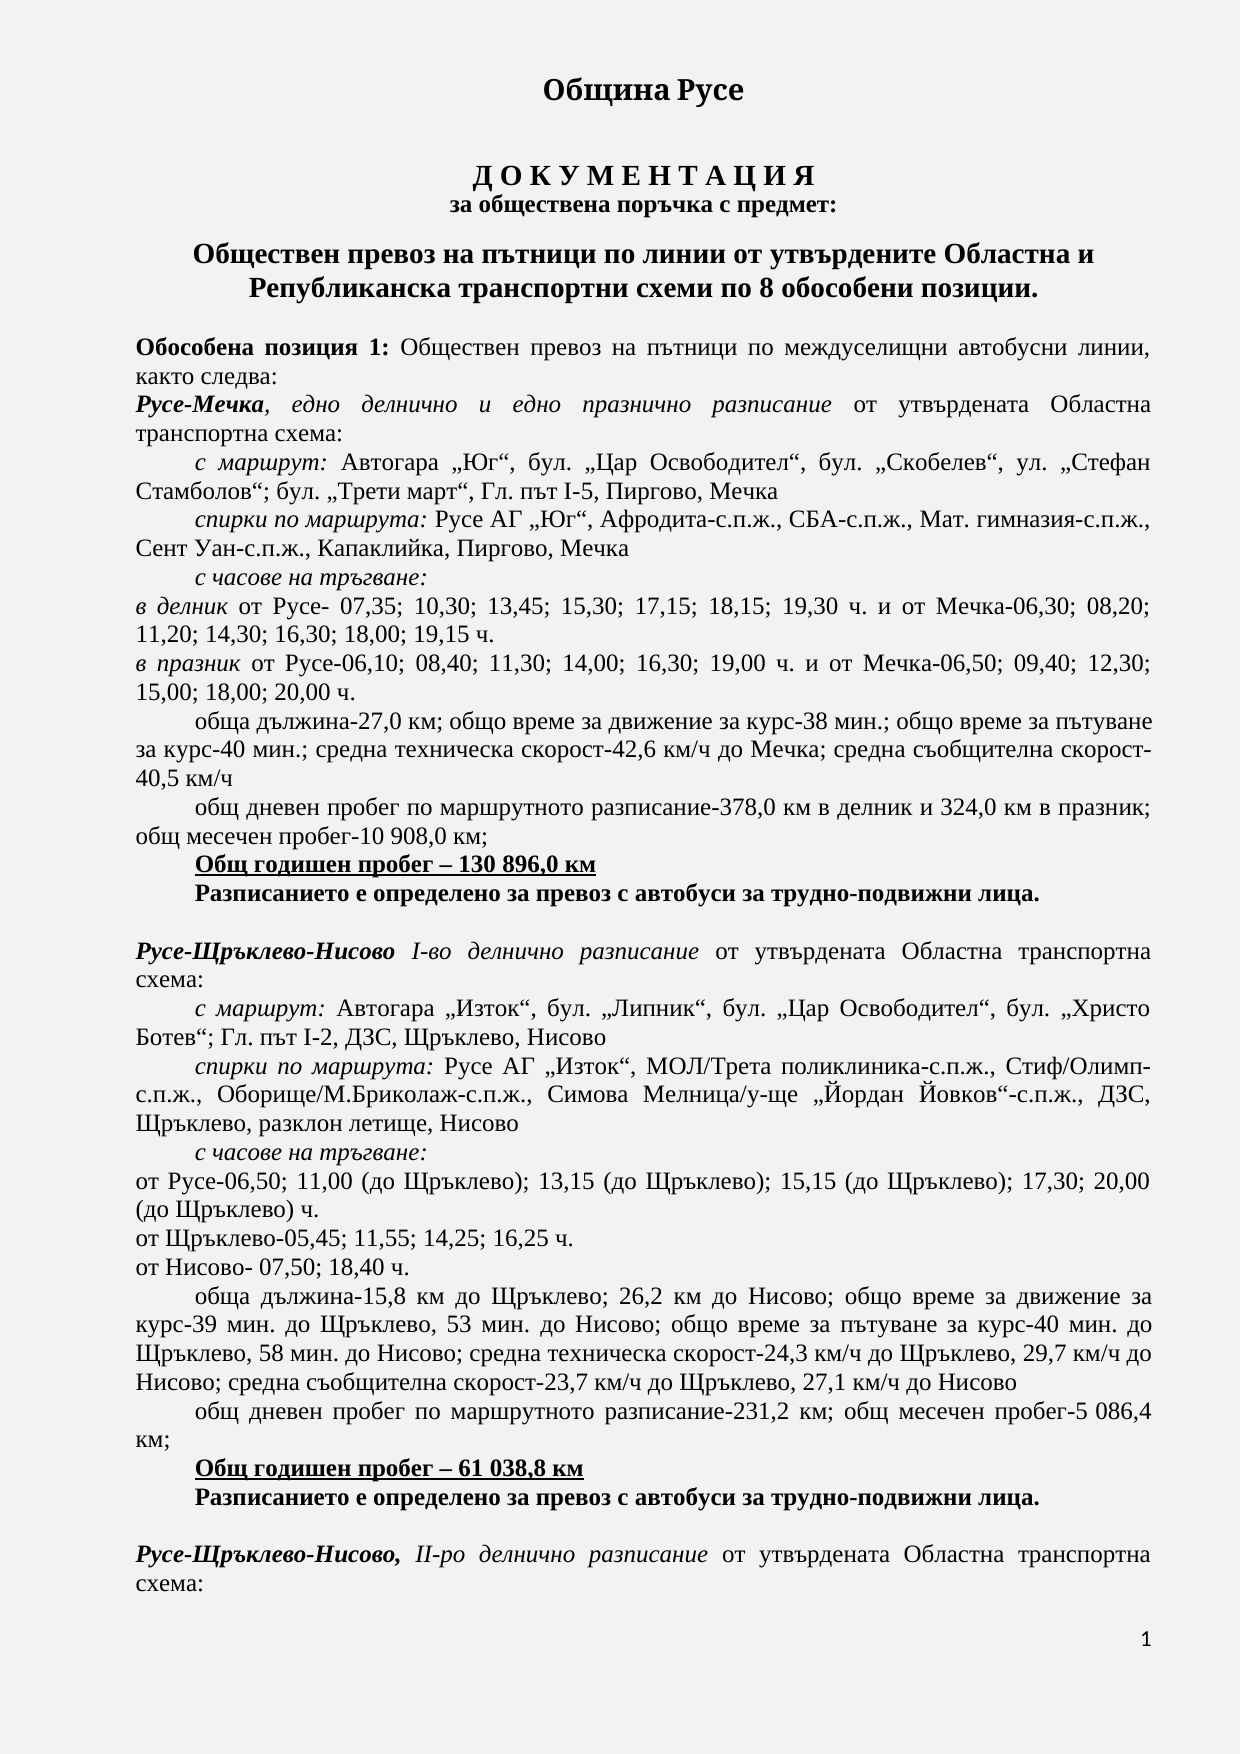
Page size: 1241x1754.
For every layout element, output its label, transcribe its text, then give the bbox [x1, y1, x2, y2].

text Русе-Мечка, едно делнично и едно празнично разписание от утвърдената Областна транспортна схема: [135, 389, 1151, 447]
text с маршрут: Автогара „Изток“, бул. „Липник“, бул. „Цар Освободител“, бул. „Христо Ботев“; Гл. път І-2, ДЗС, Щръклево, Нисово [135, 993, 1151, 1051]
text с часове на тръгване: [135, 562, 1151, 591]
text от Щръклево-05,45; 11,55; 14,25; 16,25 ч. [135, 1223, 1151, 1252]
text Д О К У М Е Н Т А Ц И Я [146, 164, 1141, 191]
text Общ годишен пробег – 61 038,8 км [135, 1453, 1151, 1482]
text обща дължина-15,8 км до Щръклево; 26,2 км до Нисово; общо време за движение за курс-39 мин. до Щръклево, 53 мин. до Нисово; общо време за пътуване за курс-40 мин. до Щръклево, 58 мин. до Нисово; средна техническа скорост-24,3 км/ч до Щръклево, 29,7 км/ч до Нисово; средна съобщителна скорост-23,7 км/ч до Щръклево, 27,1 км/ч до Нисово [135, 1281, 1153, 1396]
text с маршрут: Автогара „Юг“, бул. „Цар Освободител“, бул. „Скобелев“, ул. „Стефан Стамболов“; бул. „Трети март“, Гл. път І-5, Пиргово, Мечка [135, 447, 1151, 504]
text Русе-Щръклево-Нисово I-во делнично разписание от утвърдената Областна транспортна схема: [135, 936, 1151, 993]
text спирки по маршрута: Русе АГ „Изток“, МОЛ/Трета поликлиника-с.п.ж., Стиф/Олимп-с.п.ж., Оборище/М.Бриколаж-с.п.ж., Симова Мелница/у-ще „Йордан Йовков“-с.п.ж., ДЗС, Щръклево, разклон летище, Нисово [135, 1051, 1151, 1137]
text общ дневен пробег по маршрутното разписание-378,0 км в делник и 324,0 км в празник; общ месечен пробег-10 908,0 км; [135, 792, 1151, 849]
text спирки по маршрута: Русе АГ „Юг“, Афродита-с.п.ж., СБА-с.п.ж., Мат. гимназия-с.п.ж., Сент Уан-с.п.ж., Капаклийка, Пиргово, Мечка [135, 504, 1151, 562]
text от Русе-06,50; 11,00 (до Щръклево); 13,15 (до Щръклево); 15,15 (до Щръклево); 17,30; 20,00 (до Щръклево) ч. [135, 1166, 1151, 1223]
text Обществен превоз на пътници по линии от утвърдените Областна и Републиканска транспортни схеми по 8 обособени позиции. [135, 236, 1151, 303]
text с часове на тръгване: [135, 1137, 1151, 1166]
text за обществена поръчка с предмет: [146, 191, 1141, 217]
text Обособена позиция 1: Обществен превоз на пътници по междуселищни автобусни линии, както следва: [135, 332, 1151, 389]
text от Нисово- 07,50; 18,40 ч. [135, 1252, 1151, 1281]
text в празник от Русе-06,10; 08,40; 11,30; 14,00; 16,30; 19,00 ч. и от Мечка-06,50; 09,40; 12,30; 15,00; 18,00; 20,00 ч. [135, 648, 1151, 706]
text обща дължина-27,0 км; общо време за движение за курс-38 мин.; общо време за пътуване за курс-40 мин.; средна техническа скорост-42,6 км/ч до Мечка; средна съобщителна скорост-40,5 км/ч [135, 706, 1153, 792]
text Разписанието е определено за превоз с автобуси за трудно-подвижни лица. [135, 878, 1151, 907]
text общ дневен пробег по маршрутното разписание-231,2 км; общ месечен пробег-5 086,4 км; [135, 1396, 1151, 1453]
text Разписанието е определено за превоз с автобуси за трудно-подвижни лица. [135, 1482, 1151, 1511]
text Русе-Щръклево-Нисово, II-ро делнично разписание от утвърдената Областна транспортна схема: [135, 1539, 1151, 1597]
text в делник от Русе- 07,35; 10,30; 13,45; 15,30; 17,15; 18,15; 19,30 ч. и от Мечка-06,30; 08,20; 11,20; 14,30; 16,30; 18,00; 19,15 ч. [135, 591, 1151, 648]
text Общ годишен пробег – 130 896,0 км [135, 849, 1151, 878]
